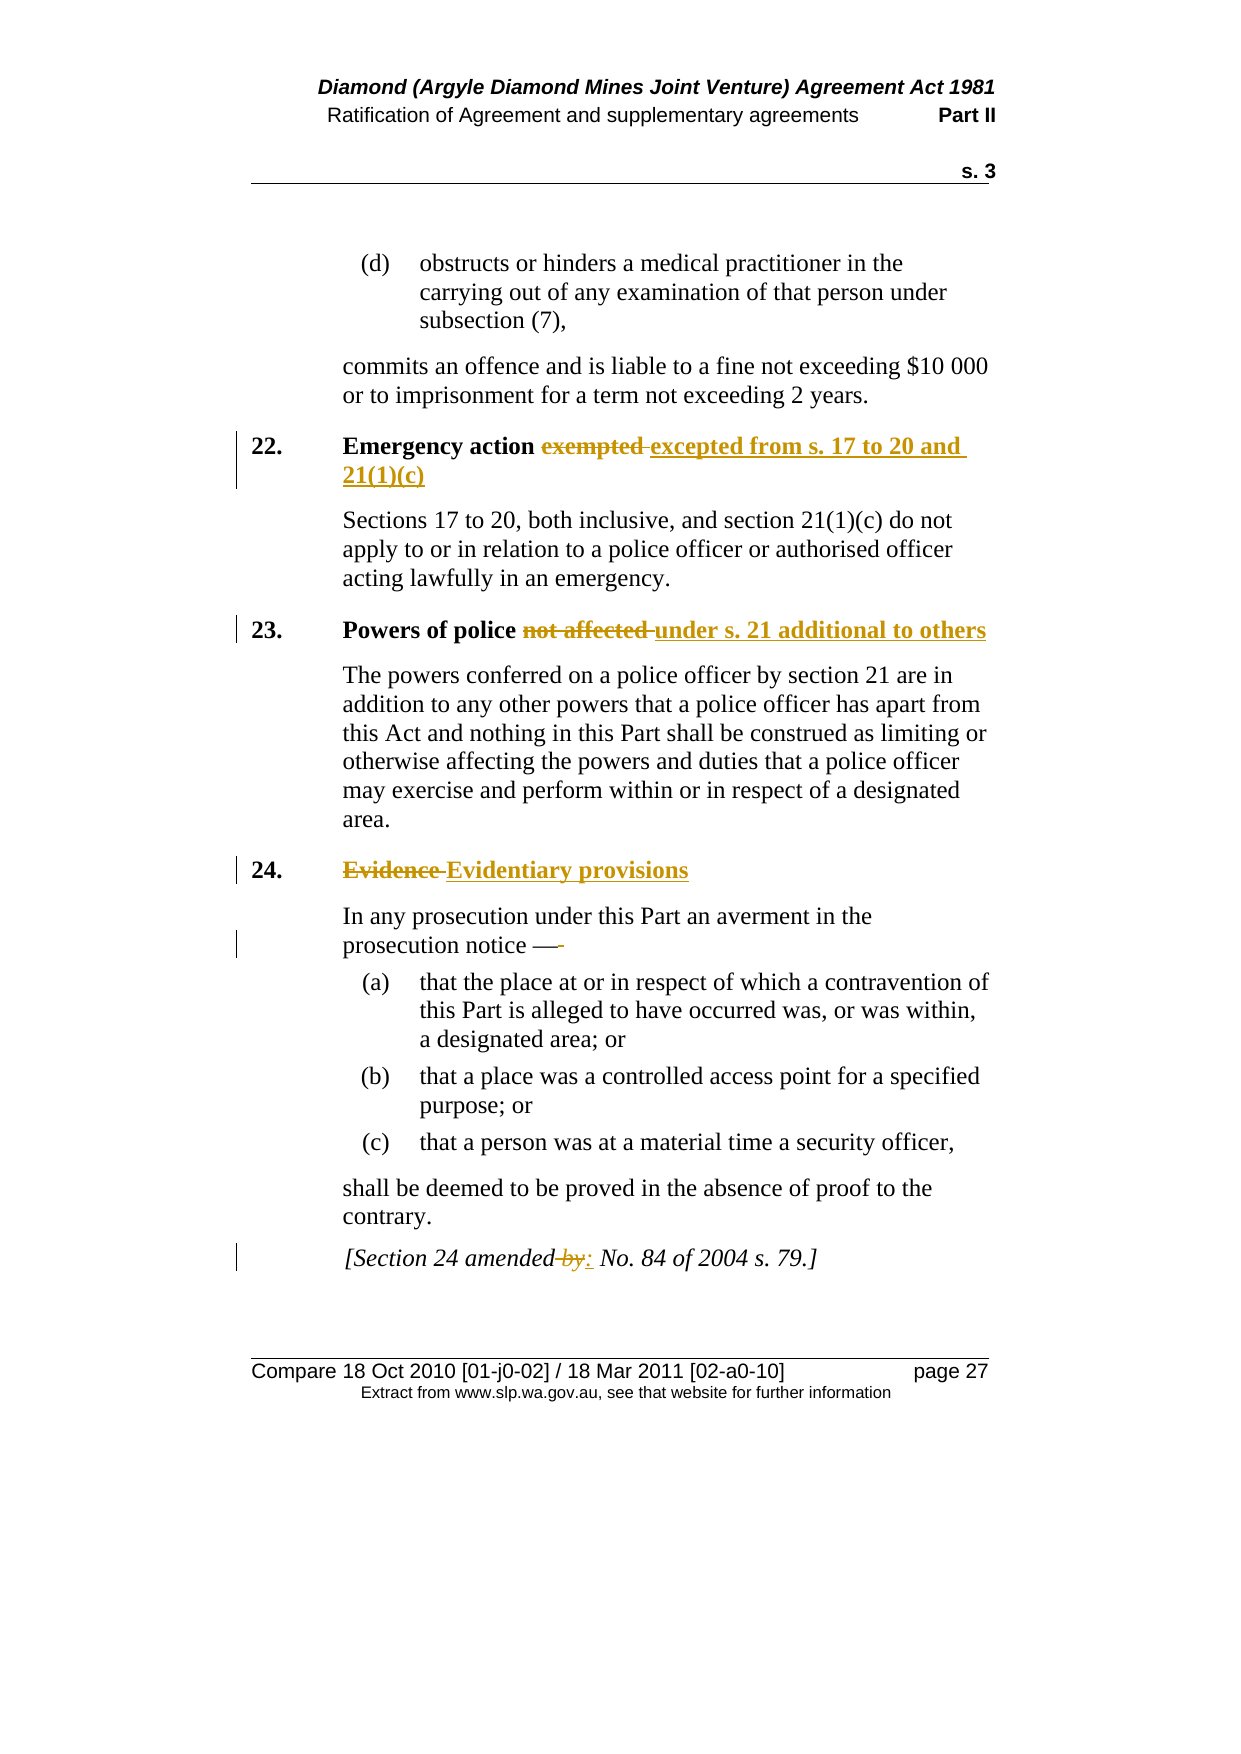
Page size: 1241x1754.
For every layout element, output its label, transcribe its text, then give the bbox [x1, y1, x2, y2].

text The powers conferred on a police officer by section 21 are in addition to any other powers that a police officer has apart from this Act and nothing in this Part shall be construed as limiting or otherwise affecting the powers and duties that a police officer may exercise and perform within or in respect of a designated area. [251, 660, 989, 833]
text [Section 24 amended No. 84 of 2004 s. 79.] [251, 1243, 989, 1271]
text (b) that a place was a controlled access point for a specified purpose; or [251, 1061, 989, 1119]
subtitle 23. Powers of police [251, 615, 989, 643]
text In any prosecution under this Part an averment in the prosecution notice — [251, 901, 989, 958]
subtitle 24. [251, 856, 989, 884]
text (d) obstructs or hinders a medical practitioner in the carrying out of any examination of that person under subsection (7), [251, 248, 989, 334]
text shall be deemed to be proved in the absence of proof to the contrary. [251, 1173, 989, 1230]
text Sections 17 to 20, both inclusive, and section 21(1)(c) do not apply to or in relation to a police officer or authorised officer acting lawfully in an emergency. [251, 506, 989, 592]
text (c) that a person was at a material time a security officer, [251, 1127, 989, 1156]
text (a) that the place at or in respect of which a contravention of this Part is alleged to have occurred was, or was within, a designated area; or [251, 967, 989, 1053]
text commits an offence and is liable to a fine not exceeding $10 000 or to imprisonment for a term not exceeding 2 years. [251, 351, 989, 408]
subtitle 22. Emergency action [251, 431, 989, 489]
